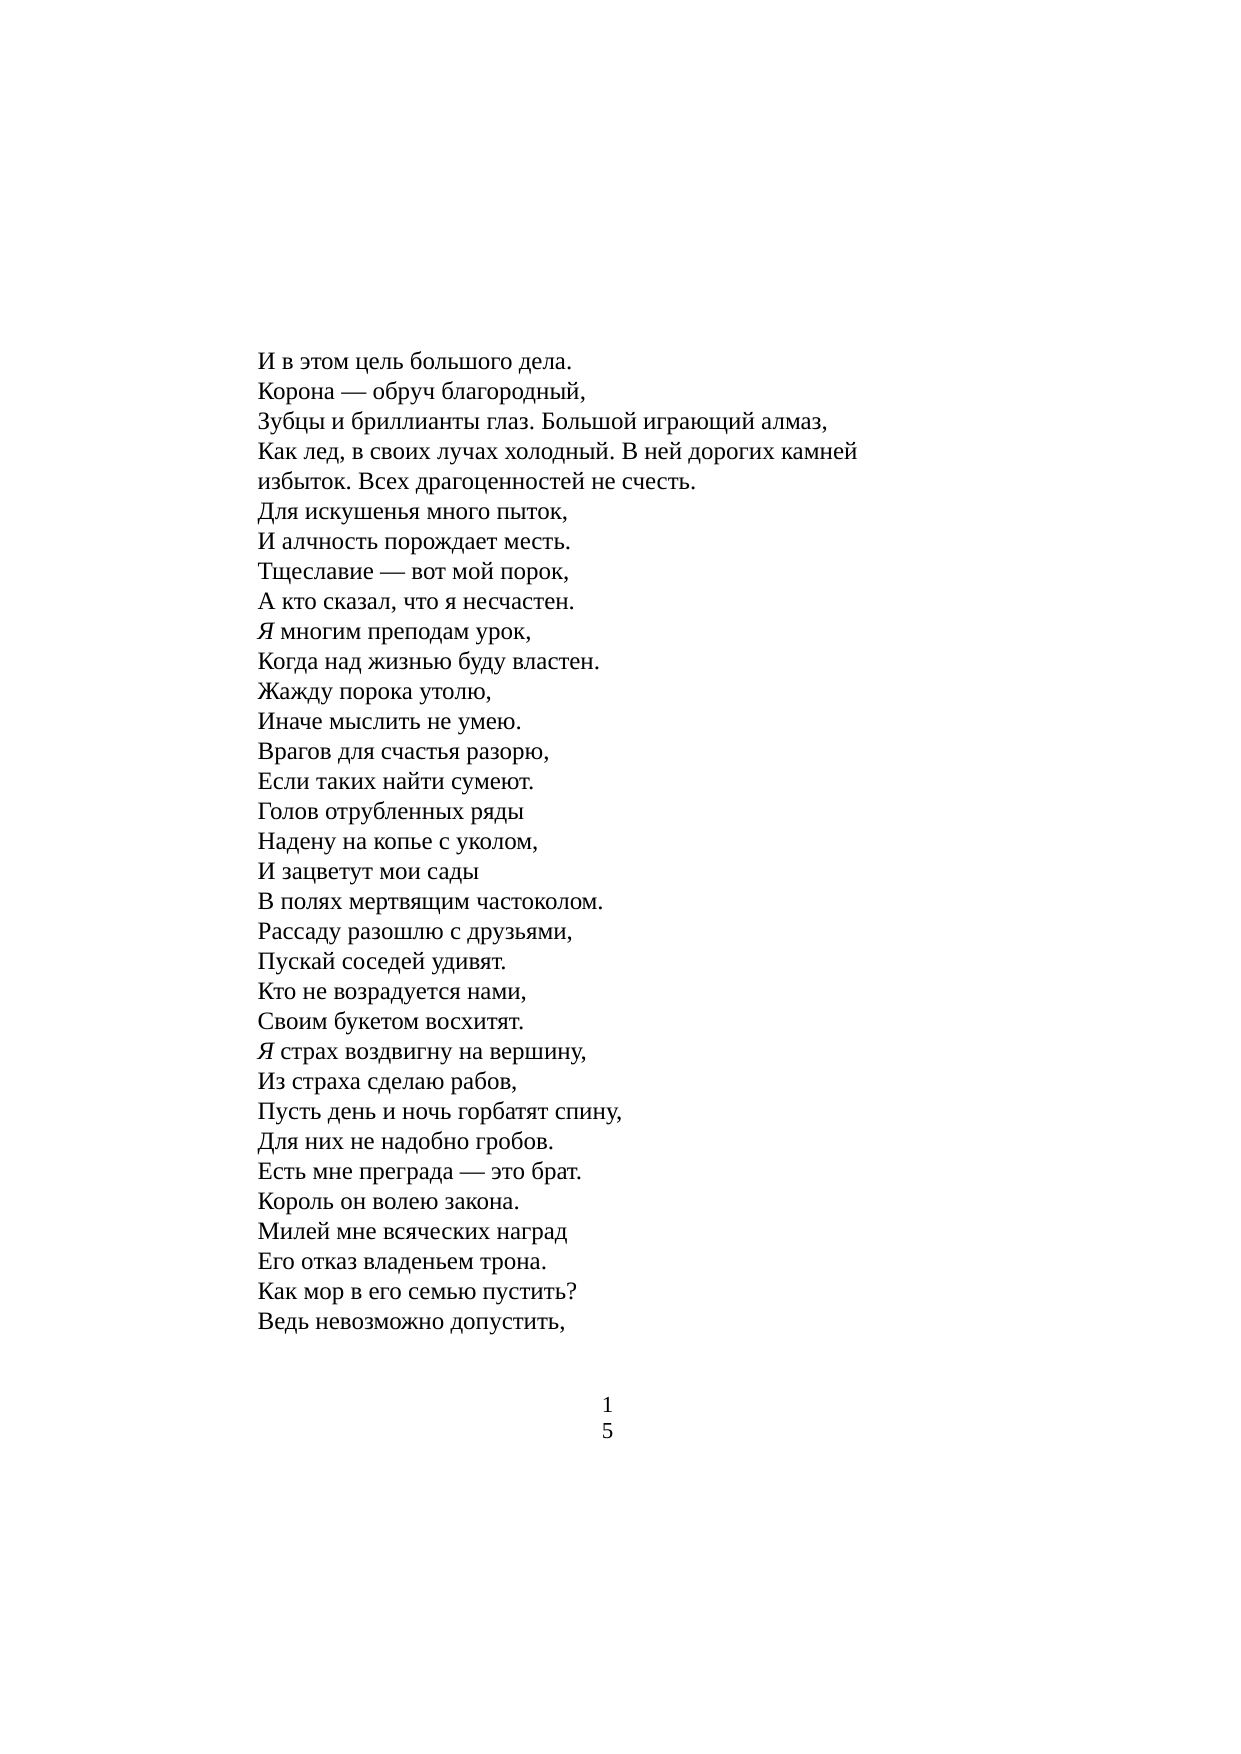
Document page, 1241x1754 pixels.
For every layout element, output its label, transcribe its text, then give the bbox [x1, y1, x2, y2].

text Как лед, в своих лучах холодный. В ней дорогих камней избыток. Всех драгоценностей не счесть. [257, 435, 937, 495]
text Своим букетом восхитят. [257, 1005, 937, 1035]
text И зацветут мои сады [257, 855, 937, 885]
text Если таких найти сумеют. [257, 765, 937, 795]
text И алчность порождает месть. [257, 525, 937, 555]
text В полях мертвящим частоколом. [257, 885, 937, 915]
text Для искушенья много пыток, [257, 495, 937, 525]
text Король он волею закона. [257, 1185, 937, 1215]
text А кто сказал, что я несчастен. [257, 585, 937, 615]
text Я страх воздвигну на вершину, [257, 1035, 937, 1065]
text Есть мне преграда — это брат. [257, 1155, 937, 1185]
text И в этом цель большого дела. [257, 345, 937, 375]
text Корона — обруч благородный, [257, 375, 937, 405]
text Пускай соседей удивят. [257, 945, 937, 975]
text Иначе мыслить не умею. [257, 705, 937, 735]
text Из страха сделаю рабов, [257, 1065, 937, 1095]
text Врагов для счастья разорю, [257, 735, 937, 765]
text Зубцы и бриллианты глаз. Большой играющий алмаз, [257, 405, 937, 435]
text Я многим преподам урок, [257, 615, 937, 645]
text Жажду порока утолю, [257, 675, 937, 705]
text Тщеславие — вот мой порок, [257, 555, 937, 585]
text Ведь невозможно допустить, [257, 1305, 937, 1335]
text Для них не надобно гробов. [257, 1125, 937, 1155]
text Пусть день и ночь горбатят спину, [257, 1095, 937, 1125]
text Как мор в его семью пустить? [257, 1275, 937, 1305]
text Когда над жизнью буду властен. [257, 645, 937, 675]
text Рассаду разошлю с друзьями, [257, 915, 937, 945]
text Милей мне всяческих наград [257, 1215, 937, 1245]
text Голов отрубленных ряды [257, 795, 937, 825]
text Надену на копье с уколом, [257, 825, 937, 855]
text Его отказ владеньем трона. [257, 1245, 937, 1275]
text Кто не возрадуется нами, [257, 975, 937, 1005]
